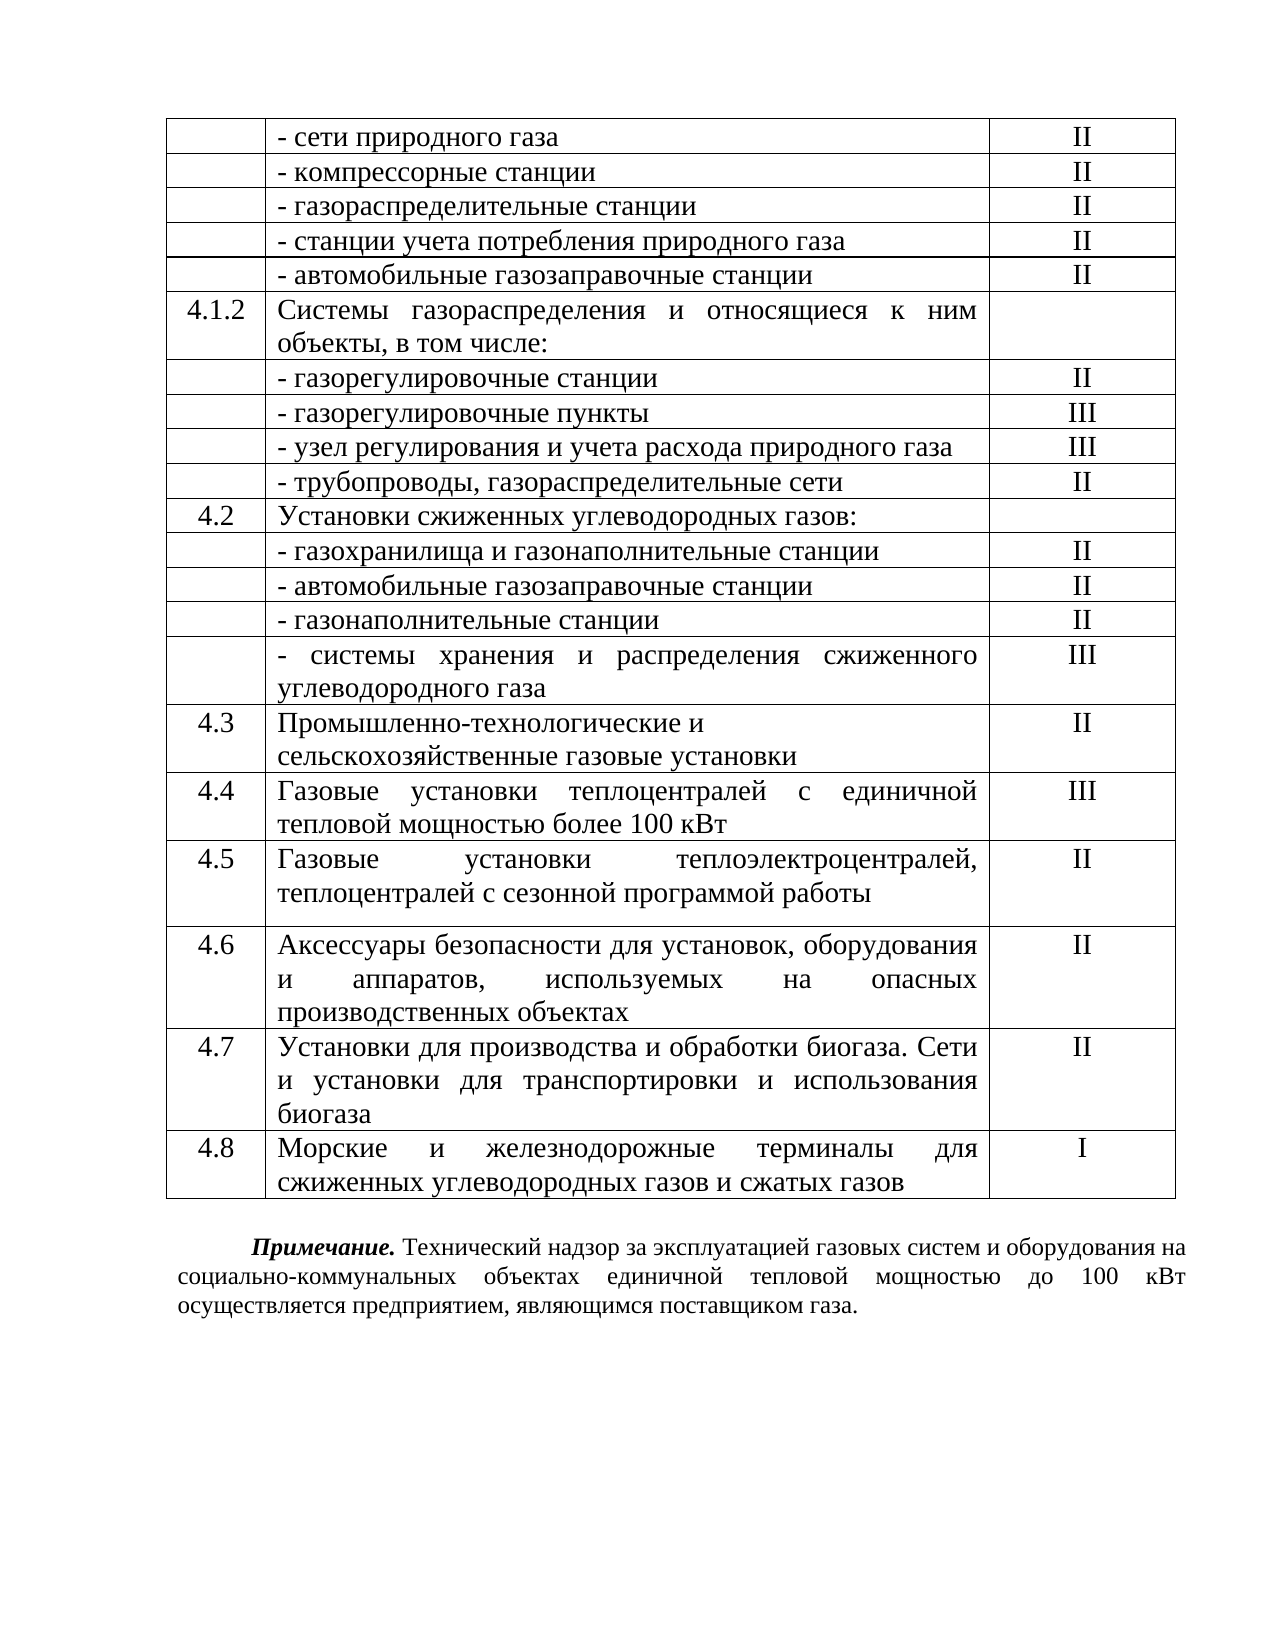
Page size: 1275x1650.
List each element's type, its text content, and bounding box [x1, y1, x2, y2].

text Примечание. Технический надзор за эксплуатацией газовых систем и оборудования на социально-коммунальных объектах единичной тепловой мощностью до 100 кВт осуществляется предприятием, являющимся поставщиком газа. [177, 1232, 1186, 1318]
table_cell [167, 395, 265, 428]
table_cell II [990, 927, 1175, 1028]
table_cell 4.6 [167, 927, 265, 1028]
table_cell 4.5 [167, 841, 265, 926]
table_cell II [990, 188, 1175, 222]
table_cell [167, 188, 265, 222]
table_cell III [990, 637, 1175, 704]
table_cell Промышленно-технологические и сельскохозяйственные газовые установки [266, 705, 989, 772]
table_cell - газорегулировочные пункты [266, 395, 989, 428]
table_cell Морские и железнодорожные терминалы для сжиженных углеводородных газов и сжатых газов [266, 1131, 989, 1198]
table_cell [167, 258, 265, 291]
table_cell [167, 568, 265, 601]
table_cell I [990, 1131, 1175, 1198]
table_cell - газонаполнительные станции [266, 602, 989, 636]
table_cell II [990, 568, 1175, 601]
table_cell [167, 533, 265, 567]
table_cell II [990, 223, 1175, 256]
table_cell II [990, 841, 1175, 926]
table_cell [167, 119, 265, 153]
table_cell II [990, 602, 1175, 636]
table_cell II [990, 705, 1175, 772]
table_cell II [990, 154, 1175, 187]
table_cell - узел регулирования и учета расхода природного газа [266, 429, 989, 463]
table_cell [167, 637, 265, 704]
table_cell Аксессуары безопасности для установок, оборудования и аппаратов, используемых на опасных производственных объектах [266, 927, 989, 1028]
table_cell III [990, 429, 1175, 463]
table_cell - системы хранения и распределения сжиженного углеводородного газа [266, 637, 989, 704]
table_cell III [990, 395, 1175, 428]
table_cell Установки сжиженных углеводородных газов: [266, 499, 989, 532]
table_cell [167, 464, 265, 497]
table_cell 4.4 [167, 773, 265, 840]
table_cell - газораспределительные станции [266, 188, 989, 222]
table_cell Газовые установки теплоцентралей с единичной тепловой мощностью более 100 кВт [266, 773, 989, 840]
table_cell II [990, 119, 1175, 153]
table_cell 4.3 [167, 705, 265, 772]
table_cell [167, 429, 265, 463]
table_cell [167, 602, 265, 636]
table_cell 4.2 [167, 499, 265, 532]
table_cell Системы газораспределения и относящиеся к ним объекты, в том числе: [266, 292, 989, 359]
table_cell 4.8 [167, 1131, 265, 1198]
table_cell 4.7 [167, 1029, 265, 1129]
table_cell Установки для производства и обработки биогаза. Сети и установки для транспортировки и использования биогаза [266, 1029, 989, 1129]
table_cell II [990, 258, 1175, 291]
table_cell II [990, 464, 1175, 497]
table_cell [990, 499, 1175, 532]
table_cell III [990, 773, 1175, 840]
table_cell Газовые установки теплоэлектроцентралей, теплоцентралей с сезонной программой работы [266, 841, 989, 926]
table_cell - газорегулировочные станции [266, 360, 989, 394]
table_cell - газохранилища и газонаполнительные станции [266, 533, 989, 567]
table_cell II [990, 533, 1175, 567]
table_cell - автомобильные газозаправочные станции [266, 568, 989, 601]
table_cell 4.1.2 [167, 292, 265, 359]
table_cell - станции учета потребления природного газа [266, 223, 989, 256]
table_cell - компрессорные станции [266, 154, 989, 187]
table_cell - автомобильные газозаправочные станции [266, 258, 989, 291]
table_cell [990, 292, 1175, 359]
table_cell II [990, 360, 1175, 394]
table_cell [167, 154, 265, 187]
table_cell - сети природного газа [266, 119, 989, 153]
table_cell II [990, 1029, 1175, 1129]
table_cell - трубопроводы, газораспределительные сети [266, 464, 989, 497]
table_cell [167, 360, 265, 394]
table_cell [167, 223, 265, 256]
